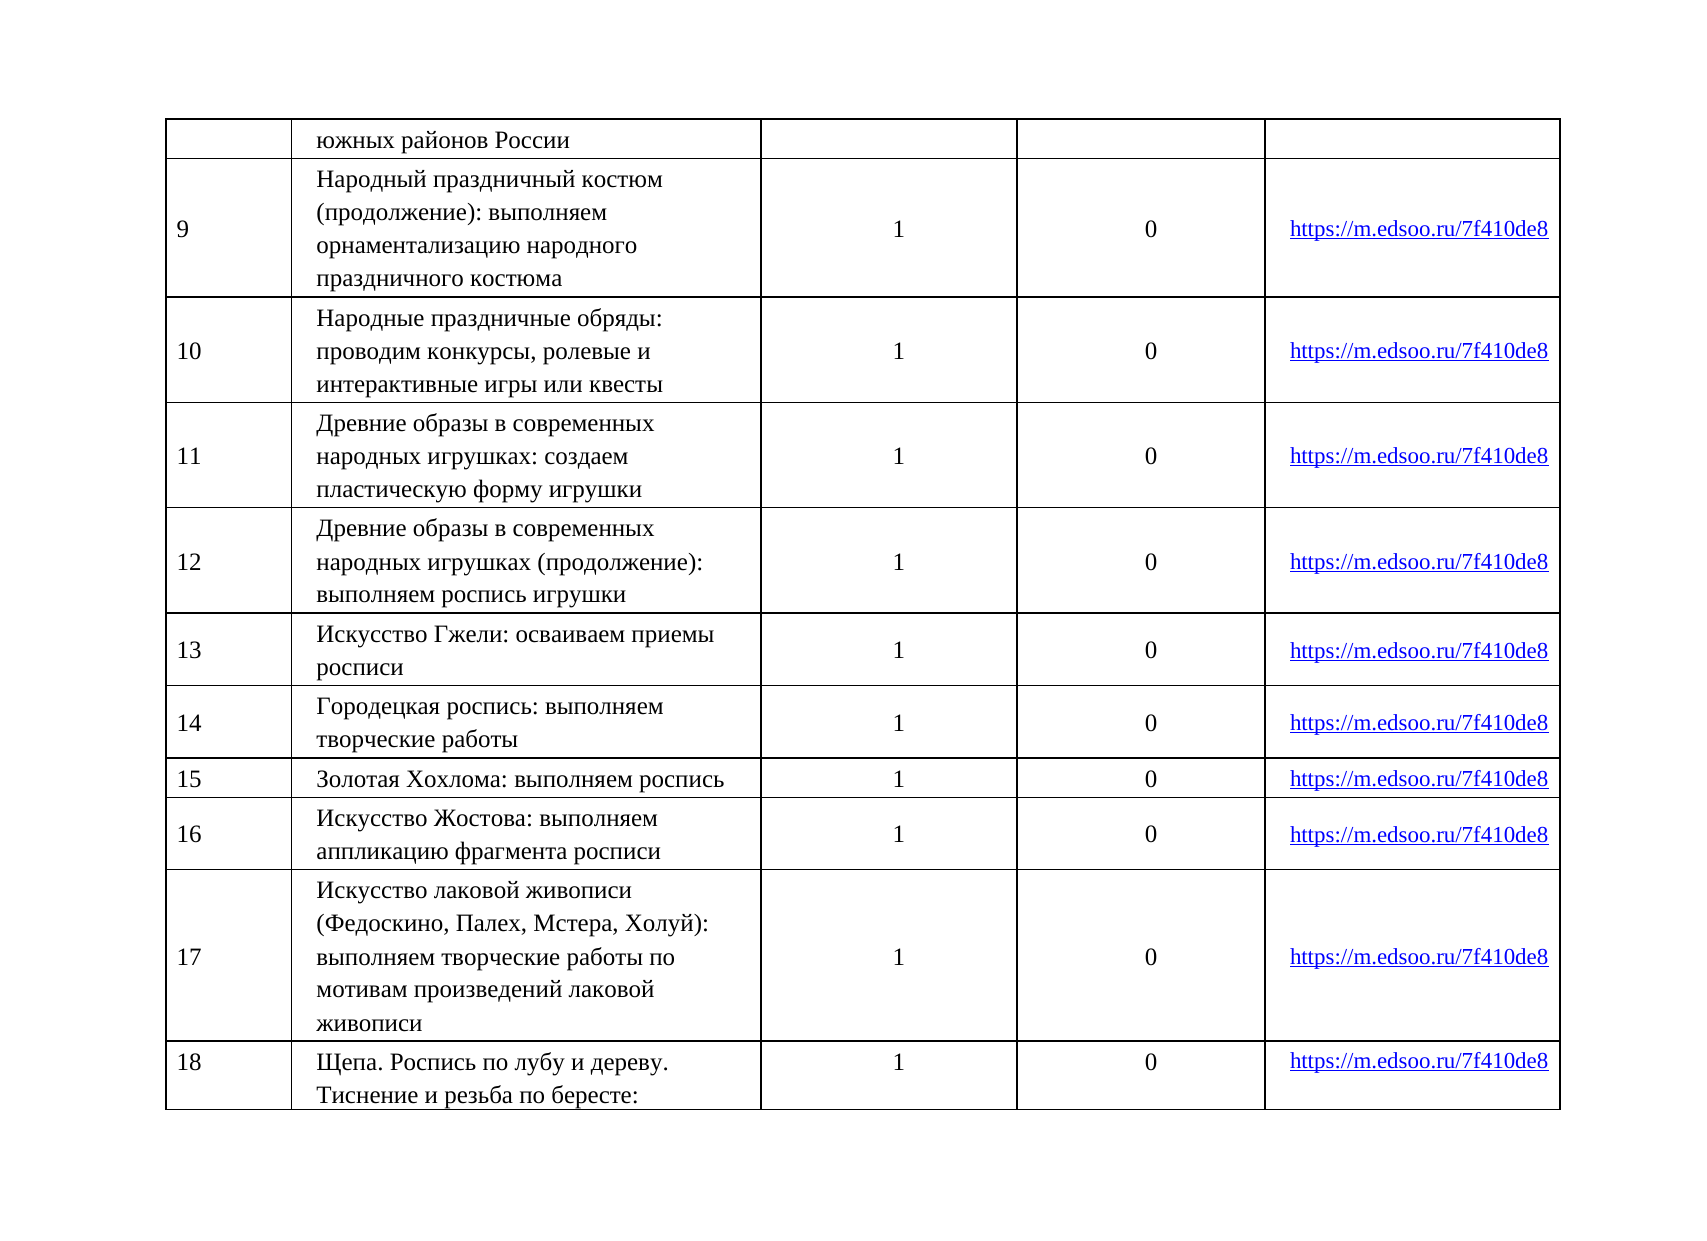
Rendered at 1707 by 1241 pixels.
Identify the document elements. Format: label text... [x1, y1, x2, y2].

table_cell 0 [1018, 508, 1264, 612]
table_cell Городецкая роспись: выполняем творческие работы [292, 686, 760, 757]
table_cell 0 [1018, 1042, 1264, 1109]
table_cell https://m.edsoo.ru/7f410de8 [1266, 686, 1559, 757]
table_cell https://m.edsoo.ru/7f410de8 [1266, 403, 1559, 507]
table_cell Золотая Хохлома: выполняем роспись [292, 759, 760, 796]
table_cell 1 [762, 298, 1016, 401]
table_cell 9 [167, 159, 291, 296]
table_cell Народные праздничные обряды: проводим конкурсы, ролевые и интерактивные игры или квесты [292, 298, 760, 401]
table_cell https://m.edsoo.ru/7f410de8 [1266, 298, 1559, 401]
table_cell 1 [762, 159, 1016, 296]
table_cell 0 [1018, 159, 1264, 296]
table_cell Народный праздничный костюм (продолжение): выполняем орнаментализацию народного праздничного костюма [292, 159, 760, 296]
table_cell https://m.edsoo.ru/7f410de8 [1266, 508, 1559, 612]
table_cell https://m.edsoo.ru/7f410de8 [1266, 614, 1559, 684]
table_cell 0 [1018, 759, 1264, 796]
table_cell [1266, 1042, 1559, 1109]
table_cell Искусство лаковой живописи (Федоскино, Палех, Мстера, Холуй): выполняем творческие работы по мотивам произведений лаковой живописи [292, 870, 760, 1040]
table_cell 0 [1018, 403, 1264, 507]
table_cell Искусство Гжели: осваиваем приемы росписи [292, 614, 760, 684]
table_cell 0 [1018, 798, 1264, 869]
table_cell 12 [167, 508, 291, 612]
table_cell 0 [1018, 120, 1264, 157]
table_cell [292, 120, 760, 157]
table_cell Искусство Жостова: выполняем аппликацию фрагмента росписи [292, 798, 760, 869]
table_cell https://m.edsoo.ru/7f410de8 [1266, 759, 1559, 796]
table_cell https://m.edsoo.ru/7f410de8 [1266, 870, 1559, 1040]
table_cell 1 [762, 686, 1016, 757]
table_cell 1 [762, 403, 1016, 507]
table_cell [292, 1042, 760, 1109]
table_cell 15 [167, 759, 291, 796]
table_cell 10 [167, 298, 291, 401]
table_cell 1 [762, 759, 1016, 796]
table_cell 14 [167, 686, 291, 757]
table_cell https://m.edsoo.ru/7f410de8 [1266, 159, 1559, 296]
table_cell 1 [762, 508, 1016, 612]
table_cell 1 [762, 120, 1016, 157]
table_cell 1 [762, 798, 1016, 869]
table_cell 0 [1018, 614, 1264, 684]
table_cell 1 [762, 614, 1016, 684]
table_cell 1 [762, 1042, 1016, 1109]
table_cell Древние образы в современных народных игрушках (продолжение): выполняем роспись игрушки [292, 508, 760, 612]
table_cell 1 [762, 870, 1016, 1040]
table_cell 0 [1018, 870, 1264, 1040]
table_cell 8 [167, 120, 291, 157]
table_cell https://m.edsoo.ru/7f410de8 [1266, 798, 1559, 869]
table_cell 11 [167, 403, 291, 507]
table_cell 16 [167, 798, 291, 869]
table_cell 0 [1018, 298, 1264, 401]
table_cell 0 [1018, 686, 1264, 757]
table_cell 17 [167, 870, 291, 1040]
table_cell 18 [167, 1042, 291, 1109]
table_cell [1266, 120, 1559, 157]
table_cell 13 [167, 614, 291, 684]
table_cell Древние образы в современных народных игрушках: создаем пластическую форму игрушки [292, 403, 760, 507]
